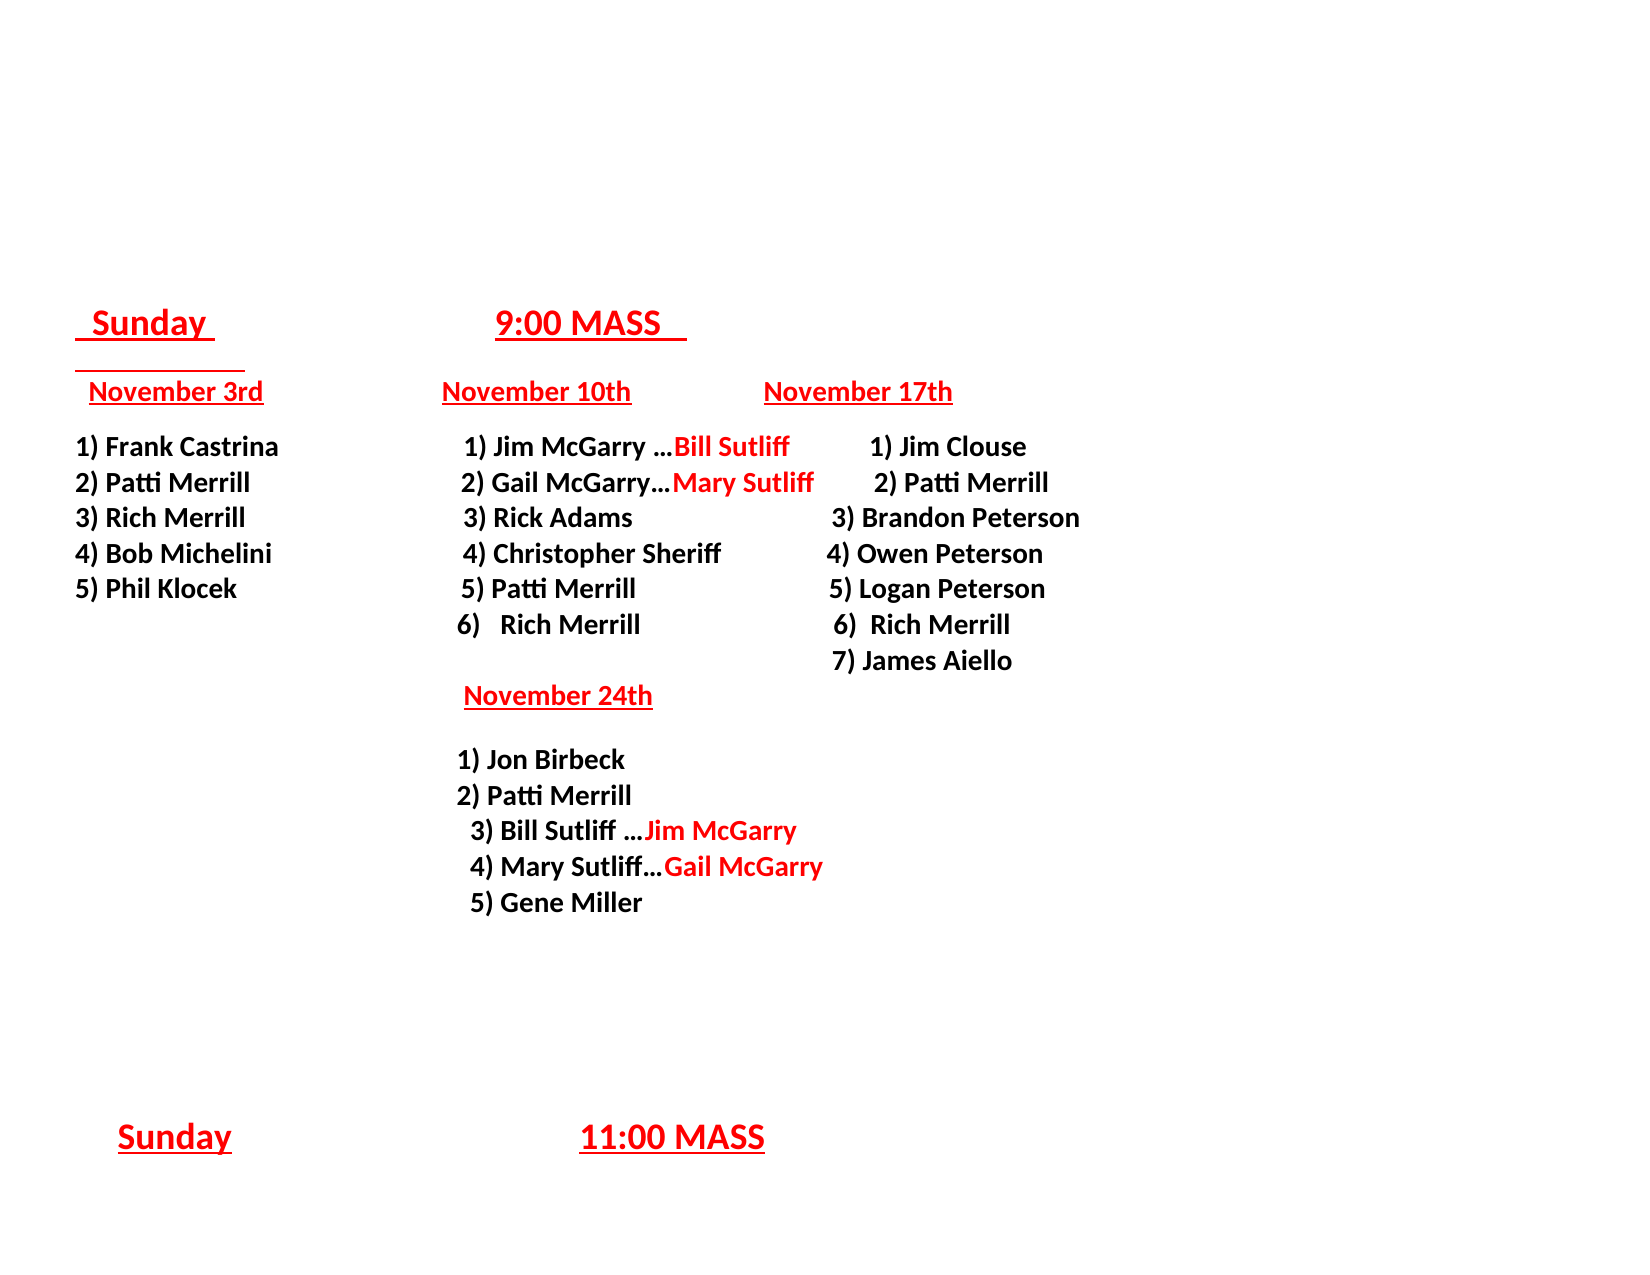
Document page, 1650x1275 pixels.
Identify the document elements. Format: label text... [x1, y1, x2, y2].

text 1) Frank Castrina 1) Jim McGarry …Bill Sutliff 1) Jim Clouse [75, 428, 1575, 464]
text November 3rd November 10th November 17th [75, 373, 1575, 409]
text 4) Bob Michelini 4) Christopher Sheriff 4) Owen Peterson [75, 535, 1575, 571]
text 4) Mary Sutliff…Gail McGarry [75, 848, 1575, 884]
text 1) Jon Birbeck [75, 741, 1575, 777]
text November 24th [75, 677, 1575, 713]
text Sunday 9:00 MASS [75, 299, 1575, 345]
text 3) Bill Sutliff …Jim McGarry [75, 812, 1575, 848]
text 5) Gene Miller [75, 884, 1575, 919]
text 6) Rich Merrill 6) Rich Merrill [75, 606, 1575, 642]
text 2) Patti Merrill 2) Gail McGarry…Mary Sutliff 2) Patti Merrill [75, 464, 1575, 499]
text Sunday 11:00 MASS [75, 1113, 1575, 1159]
text 7) James Aiello [75, 642, 1575, 677]
text 2) Patti Merrill [75, 777, 1575, 812]
text 5) Phil Klocek 5) Patti Merrill 5) Logan Peterson [75, 571, 1575, 606]
text 3) Rich Merrill 3) Rick Adams 3) Brandon Peterson [75, 499, 1575, 535]
